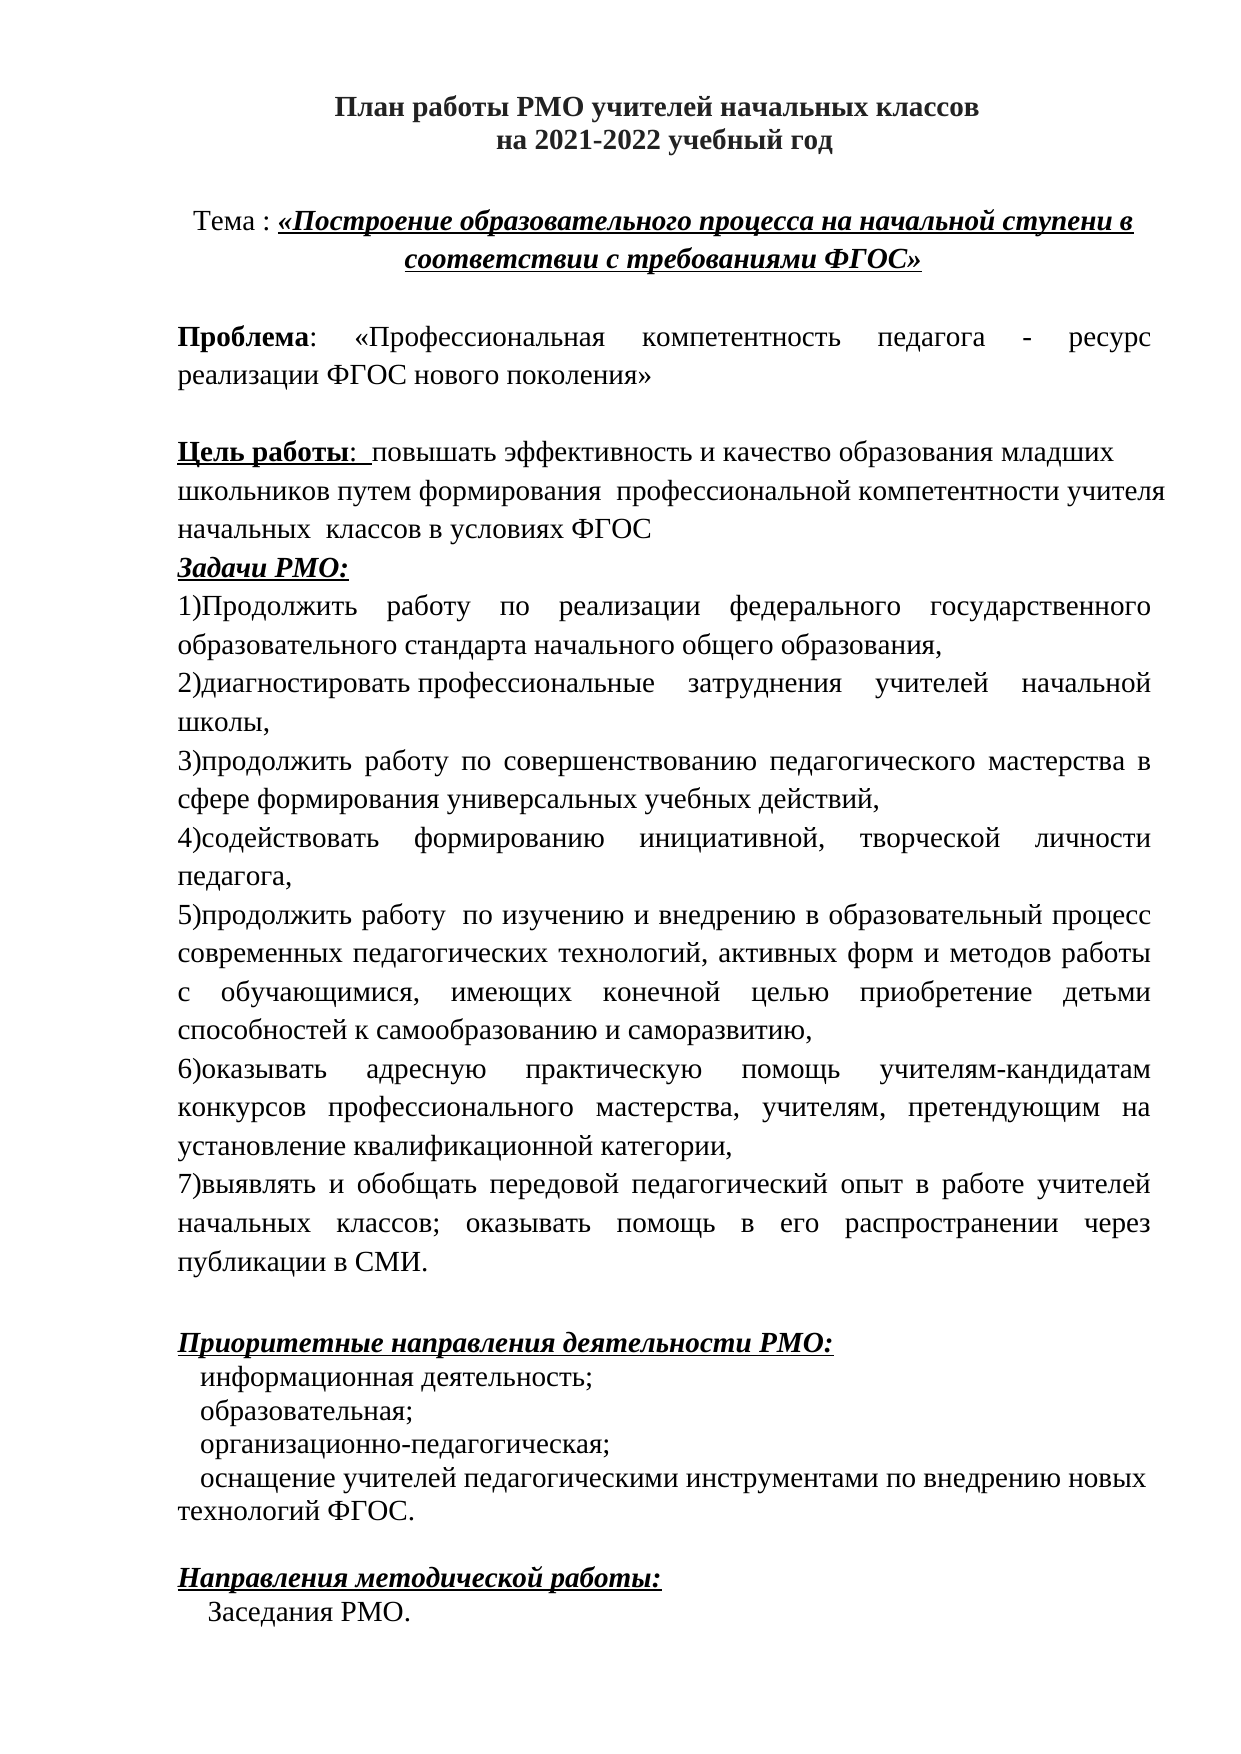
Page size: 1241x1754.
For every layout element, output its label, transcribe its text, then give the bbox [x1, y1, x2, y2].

text организационно-педагогическая; [177, 1426, 1152, 1460]
text 2)диагностировать профессиональные затруднения учителей начальной школы, [177, 666, 1152, 738]
text 1)Продолжить работу по реализации федерального государственного образовательного стандарта начального общего образования, [177, 588, 1152, 661]
text Проблема: «Профессиональная компетентность педагога - ресурс реализации ФГОС нового поколения» [177, 319, 1152, 391]
text Тема : «Построение образовательного процесса на начальной ступени в соответствии с требованиями ФГОС» [177, 203, 1152, 275]
text информационная деятельность; [177, 1359, 1152, 1393]
text Задачи РМО: [177, 550, 1152, 583]
text 3)продолжить работу по совершенствованию педагогического мастерства в сфере формирования универсальных учебных действий, [177, 743, 1152, 815]
text образовательная; [177, 1393, 1152, 1426]
text План работы РМО учителей начальных классов на 2021-2022 учебный год [177, 89, 1152, 156]
text Цель работы: повышать эффективность и качество образования младших школьников путем формирования профессиональной компетентности учителя начальных классов в условиях ФГОС [177, 434, 1181, 545]
text оснащение учителей педагогическими инструментами по внедрению новых технологий ФГОС. [177, 1460, 1152, 1527]
text  Заседания РМО. [177, 1594, 1152, 1627]
text 6)оказывать адресную практическую помощь учителям-кандидатам конкурсов профессионального мастерства, учителям, претендующим на установление квалификационной категории, [177, 1051, 1152, 1162]
text 4)содействовать формированию инициативной, творческой личности педагога, [177, 820, 1152, 892]
text Приоритетные направления деятельности РМО: [177, 1321, 1152, 1359]
text 5)продолжить работу по изучению и внедрению в образовательный процесс современных педагогических технологий, активных форм и методов работы с обучающимися, имеющих конечной целью приобретение детьми способностей к самообразованию и саморазвитию, [177, 897, 1152, 1046]
text 7)выявлять и обобщать передовой педагогический опыт в работе учителей начальных классов; оказывать помощь в его распространении через публикации в СМИ. [177, 1167, 1152, 1277]
text Направления методической работы: [177, 1560, 1152, 1594]
